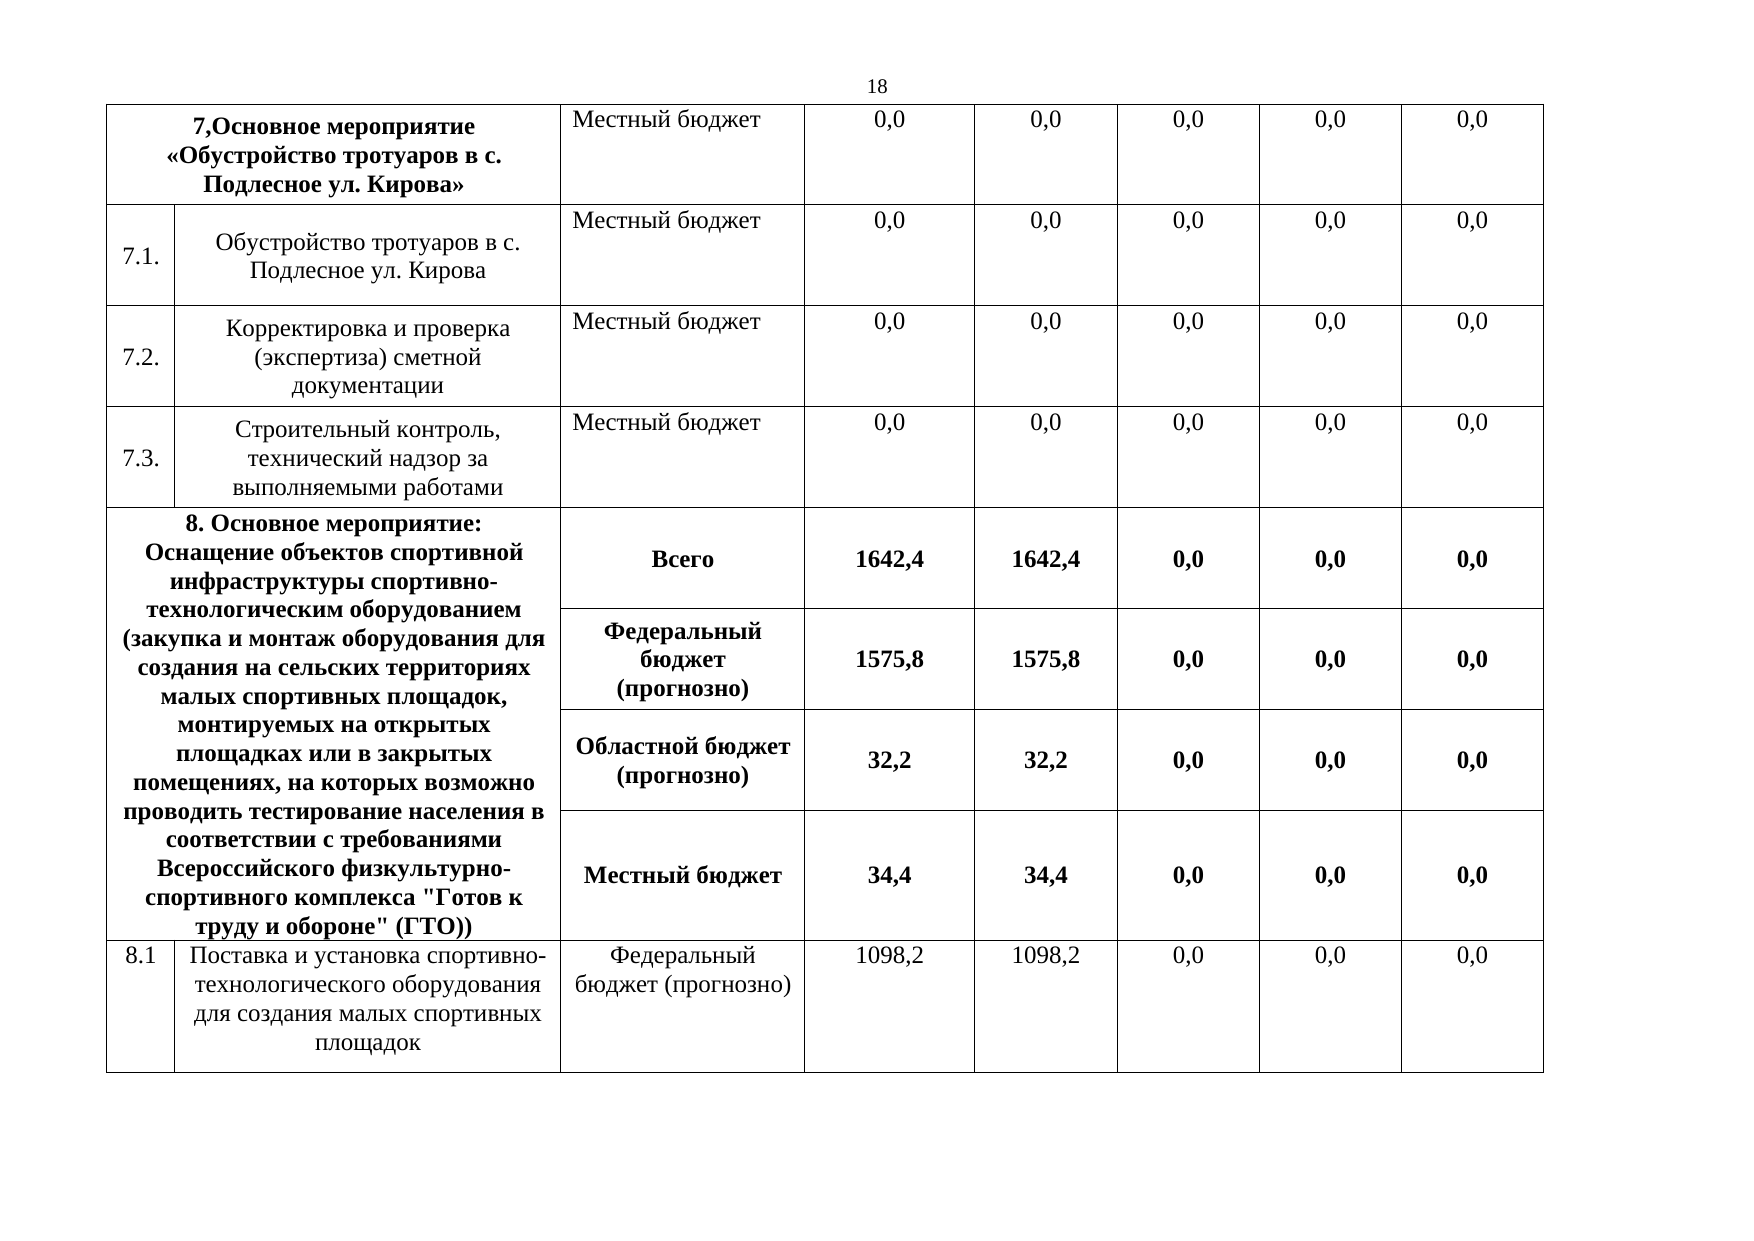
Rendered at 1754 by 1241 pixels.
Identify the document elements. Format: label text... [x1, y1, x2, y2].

table_cell Федеральный бюджет (прогнозно) [561, 941, 804, 1072]
table_cell Местный бюджет [561, 811, 804, 939]
table_cell 7.2. [107, 306, 174, 406]
table_cell 0,0 [975, 205, 1117, 305]
table_cell 0,0 [1118, 941, 1259, 1072]
table_cell 0,0 [1260, 609, 1401, 709]
table_cell 0,0 [1260, 306, 1401, 406]
table_cell 0,0 [1118, 407, 1259, 507]
table_cell Областной бюджет (прогнозно) [561, 710, 804, 809]
table_cell 8.1 [107, 941, 174, 1072]
table_cell 0,0 [975, 306, 1117, 406]
table_cell 0,0 [1118, 205, 1259, 305]
table_cell 0,0 [1260, 508, 1401, 608]
table_cell Всего [561, 508, 804, 608]
table_cell Местный бюджет [561, 205, 804, 305]
table_cell 0,0 [1260, 710, 1401, 809]
table_cell 0,0 [1402, 407, 1543, 507]
table_cell 1642,4 [975, 508, 1117, 608]
table_cell 7.1. [107, 205, 174, 305]
table_cell 0,0 [805, 105, 974, 204]
table_cell 7,Основное мероприятие «Обустройство тротуаров в с. Подлесное ул. Кирова» [107, 105, 560, 204]
table_cell 0,0 [1402, 609, 1543, 709]
table_cell Корректировка и проверка (экспертиза) сметной документации [175, 306, 560, 406]
table_cell 0,0 [1260, 105, 1401, 204]
table_cell Местный бюджет [561, 407, 804, 507]
table_cell 34,4 [975, 811, 1117, 939]
table_cell Строительный контроль, технический надзор за выполняемыми работами [175, 407, 560, 507]
table_cell 1098,2 [975, 941, 1117, 1072]
table_cell 0,0 [1260, 811, 1401, 939]
table_cell Федеральный бюджет (прогнозно) [561, 609, 804, 709]
table_cell 8. Основное мероприятие: Оснащение объектов спортивной инфраструктуры спортивно-технологическим оборудованием (закупка и монтаж оборудования для создания на сельских территориях малых спортивных площадок, монтируемых на открытых площадках или в закрытых помещениях, на которых возможно проводить тестирование населения в соответствии с требованиями Всероссийского физкультурно-спортивного комплекса "Готов к труду и обороне" (ГТО)) [107, 508, 560, 939]
table_cell 1575,8 [805, 609, 974, 709]
table_cell 1575,8 [975, 609, 1117, 709]
table_cell 0,0 [1118, 306, 1259, 406]
table_cell 0,0 [805, 407, 974, 507]
table_cell Местный бюджет [561, 105, 804, 204]
table_cell 0,0 [1402, 941, 1543, 1072]
table_cell 0,0 [1402, 710, 1543, 809]
table_cell 0,0 [1260, 941, 1401, 1072]
table_cell 32,2 [975, 710, 1117, 809]
table_cell 1642,4 [805, 508, 974, 608]
table_cell 34,4 [805, 811, 974, 939]
table_cell 1098,2 [805, 941, 974, 1072]
table_cell 0,0 [975, 105, 1117, 204]
table_cell 0,0 [1402, 306, 1543, 406]
table_cell 0,0 [1402, 508, 1543, 608]
table_cell 0,0 [805, 205, 974, 305]
table_cell Местный бюджет [561, 306, 804, 406]
table_cell Обустройство тротуаров в с. Подлесное ул. Кирова [175, 205, 560, 305]
table_cell 0,0 [805, 306, 974, 406]
table_cell 0,0 [1260, 205, 1401, 305]
table_cell 0,0 [1260, 407, 1401, 507]
table_cell 0,0 [1402, 105, 1543, 204]
table_cell 32,2 [805, 710, 974, 809]
table_cell 0,0 [975, 407, 1117, 507]
table_cell 0,0 [1402, 811, 1543, 939]
table_cell 0,0 [1118, 508, 1259, 608]
table_cell 0,0 [1118, 811, 1259, 939]
table_cell 0,0 [1118, 710, 1259, 809]
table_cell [175, 941, 560, 1072]
table_cell 0,0 [1118, 105, 1259, 204]
table_cell 7.3. [107, 407, 174, 507]
table_cell 0,0 [1402, 205, 1543, 305]
table_cell 0,0 [1118, 609, 1259, 709]
